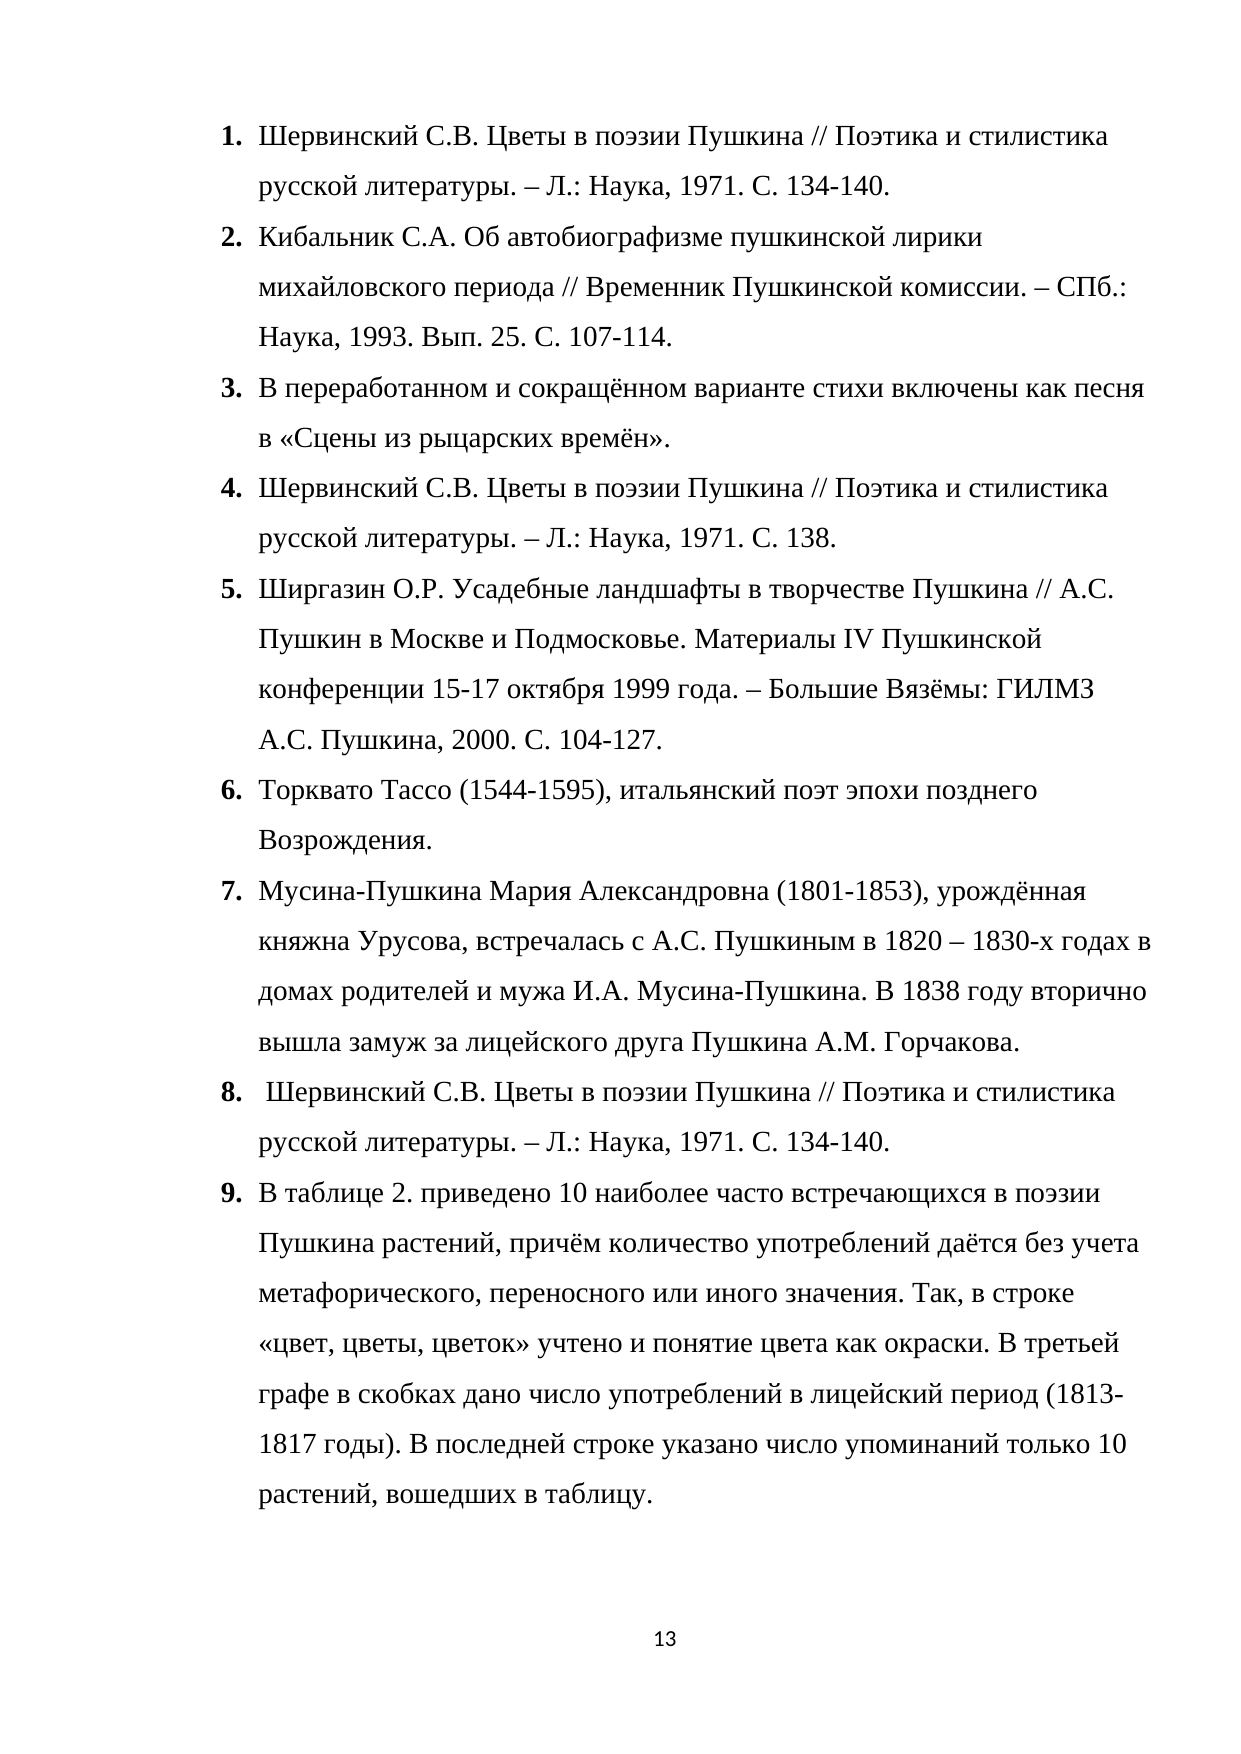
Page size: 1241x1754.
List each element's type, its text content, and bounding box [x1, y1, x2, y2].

list Мусина-Пушкина Мария Александровна (1801-1853), урождённая княжна Урусова, встречалась с А.С. Пушкиным в 1820 – 1830-х годах в домах родителей и мужа И.А. Мусина-Пушкина. В 1838 году вторично вышла замуж за лицейского друга Пушкина А.М. Горчакова. [221, 873, 1152, 1057]
list В таблице 2. приведено 10 наиболее часто встречающихся в поэзии Пушкина растений, причём количество употреблений даётся без учета метафорического, переносного или иного значения. Так, в строке «цвет, цветы, цветок» учтено и понятие цвета как окраски. В третьей графе в скобках дано число употреблений в лицейский период (1813-1817 годы). В последней строке указано число упоминаний только 10 растений, вошедших в таблицу. [221, 1175, 1152, 1555]
list В переработанном и сокращённом варианте стихи включены как песня в «Сцены из рыцарских времён». [221, 370, 1152, 453]
list Ширгазин О.Р. Усадебные ландшафты в творчестве Пушкина // А.С. Пушкин в Москве и Подмосковье. Материалы IV Пушкинской конференции 15-17 октября 1999 года. – Большие Вязёмы: ГИЛМЗ А.С. Пушкина, 2000. С. 104-127. [221, 571, 1152, 755]
list Шервинский С.В. Цветы в поэзии Пушкина // Поэтика и стилистика русской литературы. – Л.: Наука, 1971. С. 138. [221, 470, 1152, 554]
list Торквато Тассо (1544-1595), итальянский поэт эпохи позднего Возрождения. [221, 772, 1152, 856]
list Шервинский С.В. Цветы в поэзии Пушкина // Поэтика и стилистика русской литературы. – Л.: Наука, 1971. С. 134-140. [221, 118, 1152, 202]
list Кибальник С.А. Об автобиографизме пушкинской лирики михайловского периода // Временник Пушкинской комиссии. – СПб.: Наука, 1993. Вып. 25. С. 107-114. [221, 219, 1152, 353]
list Шервинский С.В. Цветы в поэзии Пушкина // Поэтика и стилистика русской литературы. – Л.: Наука, 1971. С. 134-140. [221, 1074, 1152, 1158]
